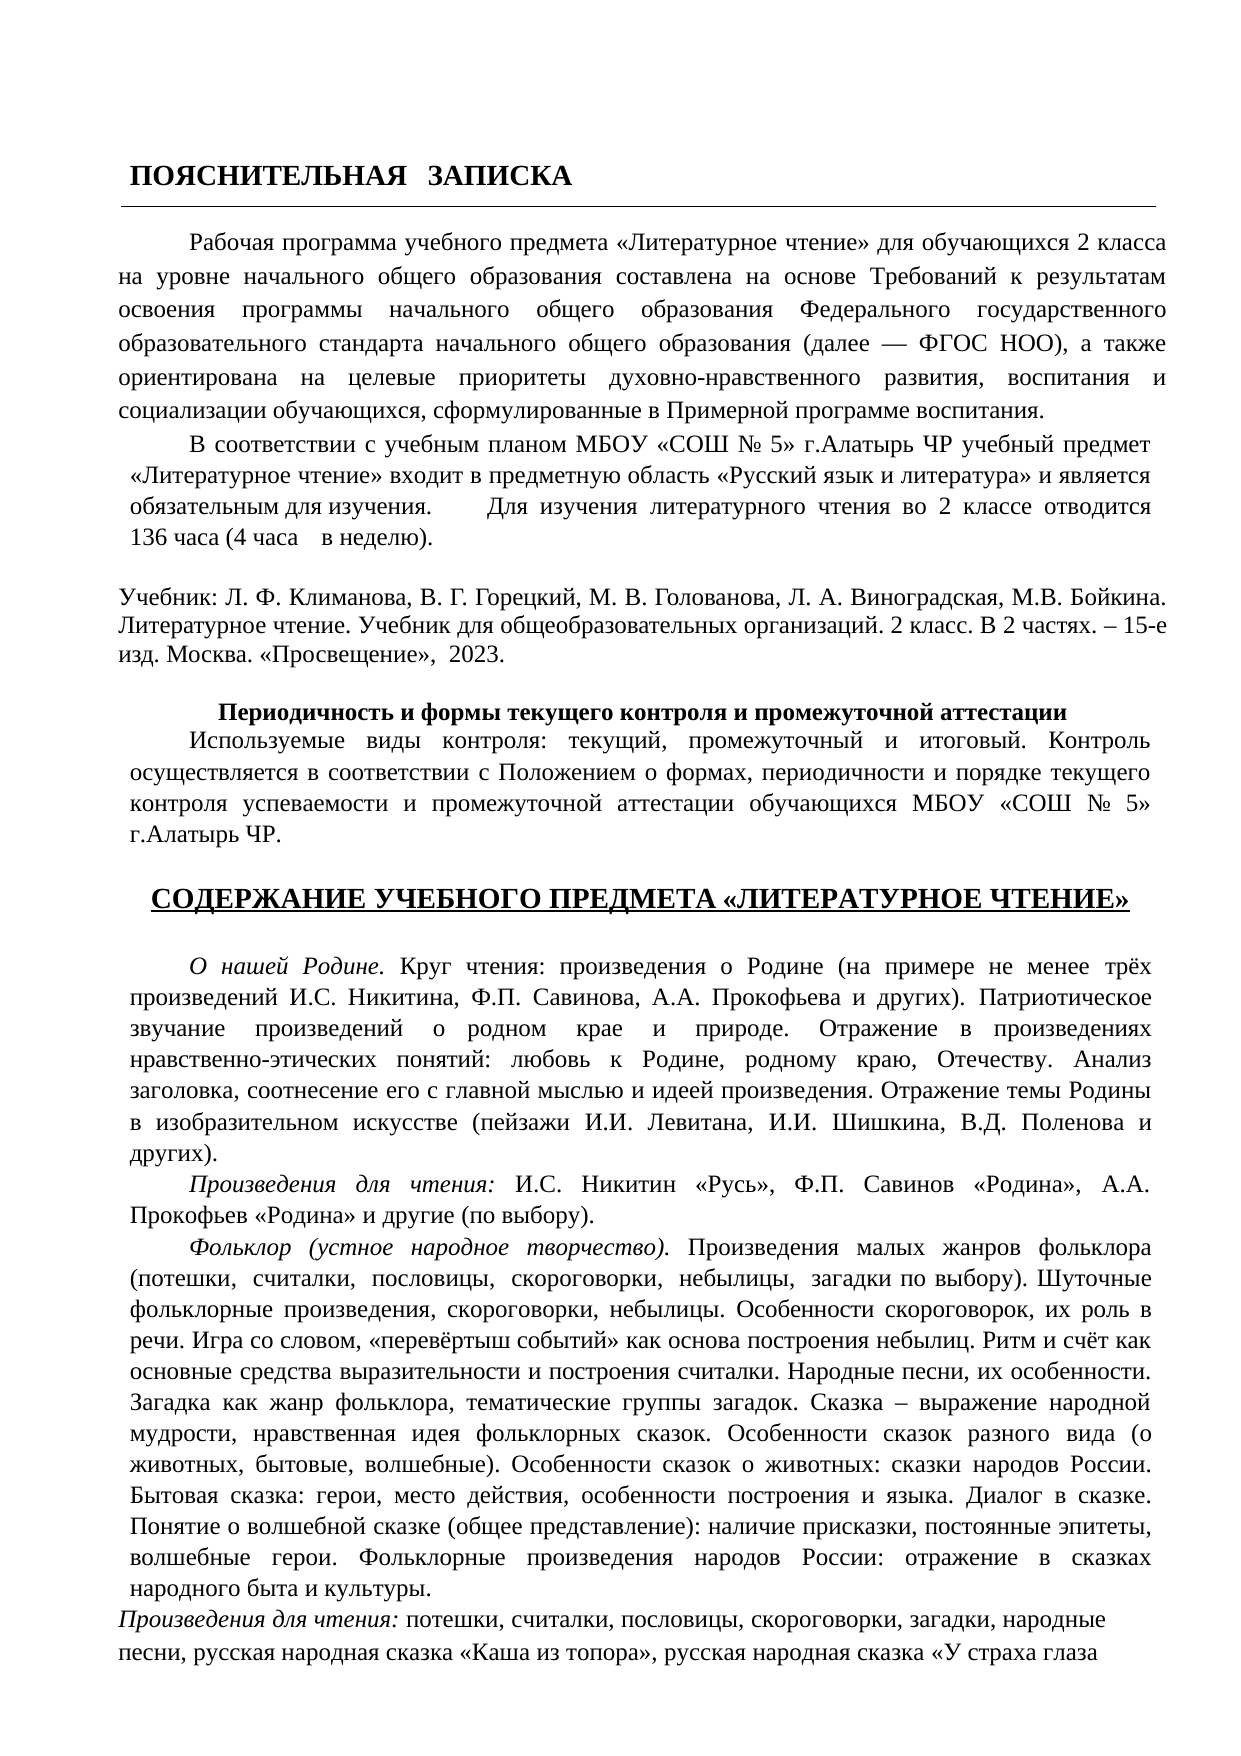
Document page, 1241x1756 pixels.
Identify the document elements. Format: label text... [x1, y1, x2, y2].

text Периодичность и формы текущего контроля и промежуточной аттестации [118, 697, 1167, 726]
text О нашей Родине. Круг чтения: произведения о Родине (на примере не менее трёх произведений И.С. Никитина, Ф.П. Савинова, А.А. Прокофьева и других). Патриотическое звучание произведений о родном крае и природе. Отражение в произведениях нравственно-этических понятий: любовь к Родине, родному краю, Отечеству. Анализ заголовка, соотнесение его с главной мыслью и идеей произведения. Отражение темы Родины в изобразительном искусстве (пейзажи И.И. Левитана, И.И. Шишкина, В.Д. Поленова и других). [129, 951, 1152, 1166]
subtitle ПОЯСНИТЕЛЬНАЯ ЗАПИСКА [129, 158, 1167, 191]
text В соответствии с учебным планом МБОУ «СОШ № 5» г.Алатырь ЧР учебный предмет «Литературное чтение» входит в предметную область «Русский язык и литература» и является обязательным для изучения. Для изучения литературного чтения во 2 классе отводится 136 часа (4 часа в неделю). [129, 429, 1152, 551]
text СОДЕРЖАНИЕ УЧЕБНОГО ПРЕДМЕТА «ЛИТЕРАТУРНОЕ ЧТЕНИЕ» [151, 881, 1167, 914]
text Используемые виды контроля: текущий, промежуточный и итоговый. Контроль осуществляется в соответствии с Положением о формах, периодичности и порядке текущего контроля успеваемости и промежуточной аттестации обучающихся МБОУ «СОШ № 5» г.Алатырь ЧР. [129, 726, 1152, 847]
text Фольклор (устное народное творчество). Произведения малых жанров фольклора (потешки, считалки, пословицы, скороговорки, небылицы, загадки по выбору). Шуточные фольклорные произведения, скороговорки, небылицы. Особенности скороговорок, их роль в речи. Игра со словом, «перевёртыш событий» как основа построения небылиц. Ритм и счёт как основные средства выразительности и построения считалки. Народные песни, их особенности. Загадка как жанр фольклора, тематические группы загадок. Сказка – выражение народной мудрости, нравственная идея фольклорных сказок. Особенности сказок разного вида (о животных, бытовые, волшебные). Особенности сказок о животных: сказки народов России. Бытовая сказка: герои, место действия, особенности построения и языка. Диалог в сказке. Понятие о волшебной сказке (общее представление): наличие присказки, постоянные эпитеты, волшебные герои. Фольклорные произведения народов России: отражение в сказках народного быта и культуры. [129, 1232, 1152, 1602]
text Произведения для чтения: И.С. Никитин «Русь», Ф.П. Савинов «Родина», А.А. Прокофьев «Родина» и другие (по выбору). [129, 1169, 1150, 1229]
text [118, 1604, 1167, 1666]
text Учебник: Л. Ф. Климанова, В. Г. Горецкий, М. В. Голованова, Л. А. Виноградская, М.В. Бойкина. Литературное чтение. Учебник для общеобразовательных организаций. 2 класс. В 2 частях. – 15-е изд. Москва. «Просвещение», 2023. [118, 582, 1167, 668]
text Рабочая программа учебного предмета «Литературное чтение» для обучающихся 2 класса на уровне начального общего образования составлена на основе Требований к результатам освоения программы начального общего образования Федерального государственного образовательного стандарта начального общего образования (далее — ФГОС НОО), а также ориентирована на целевые приоритеты духовно-нравственного развития, воспитания и социализации обучающихся, сформулированные в Примерной программе воспитания. [118, 227, 1167, 424]
